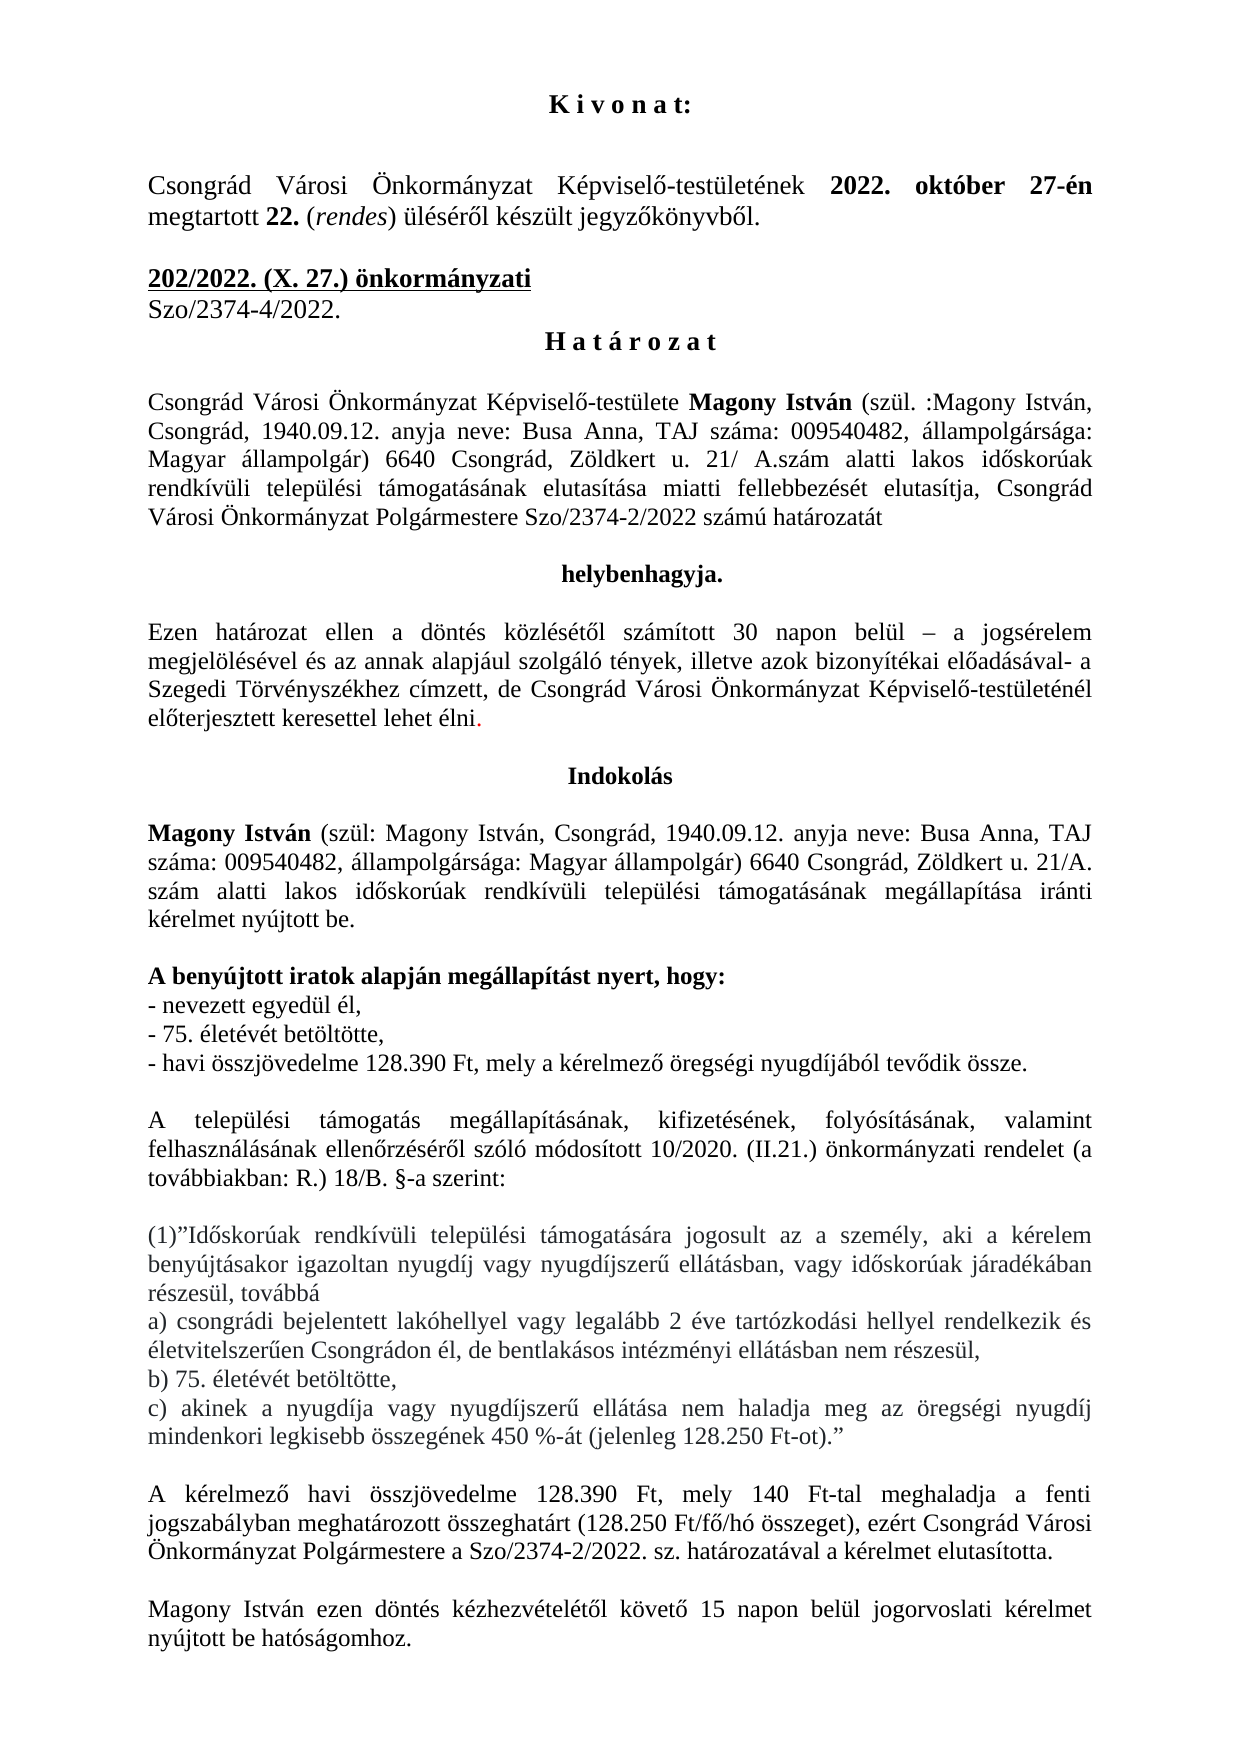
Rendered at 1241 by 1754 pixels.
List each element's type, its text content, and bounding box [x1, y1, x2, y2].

text Ezen határozat ellen a döntés közlésétől számított 30 napon belül – a jogsérelem megjelölésével és az annak alapjául szolgáló tények, illetve azok bizonyítékai előadásával- a Szegedi Törvényszékhez címzett, de Csongrád Városi Önkormányzat Képviselő-testületénél előterjesztett keresettel lehet élni. [148, 617, 1093, 732]
text a) csongrádi bejelentett lakóhellyel vagy legalább 2 éve tartózkodási hellyel rendelkezik és életvitelszerűen Csongrádon él, de bentlakásos intézményi ellátásban nem részesül, [148, 1306, 1093, 1364]
text K i v o n a t: [148, 89, 1093, 120]
text helybenhagyja. [148, 559, 1093, 588]
text A települési támogatás megállapításának, kifizetésének, folyósításának, valamint felhasználásának ellenőrzéséről szóló módosított 10/2020. (II.21.) önkormányzati rendelet (a továbbiakban: R.) 18/B. §-a szerint: [148, 1105, 1093, 1191]
text Magony István ezen döntés kézhezvételétől követő 15 napon belül jogorvoslati kérelmet nyújtott be hatóságomhoz. [148, 1594, 1093, 1651]
text Csongrád Városi Önkormányzat Képviselő-testületének 2022. október 27-én megtartott 22. (rendes) üléséről készült jegyzőkönyvből. [148, 169, 1093, 231]
text Magony István (szül: Magony István, Csongrád, 1940.09.12. anyja neve: Busa Anna, TAJ száma: 009540482, állampolgársága: Magyar állampolgár) 6640 Csongrád, Zöldkert u. 21/A. szám alatti lakos időskorúak rendkívüli települési támogatásának megállapítása iránti kérelmet nyújtott be. [148, 818, 1093, 933]
text Csongrád Városi Önkormányzat Képviselő-testülete Magony István (szül. :Magony István, Csongrád, 1940.09.12. anyja neve: Busa Anna, TAJ száma: 009540482, állampolgársága: Magyar állampolgár) 6640 Csongrád, Zöldkert u. 21/ A.szám alatti lakos időskorúak rendkívüli települési támogatásának elutasítása miatti fellebbezését elutasítja, Csongrád Városi Önkormányzat Polgármestere Szo/2374-2/2022 számú határozatát [148, 387, 1093, 531]
text - 75. életévét betöltötte, [148, 1019, 1093, 1048]
text A kérelmező havi összjövedelme 128.390 Ft, mely 140 Ft-tal meghaladja a fenti jogszabályban meghatározott összeghatárt (128.250 Ft/fő/hó összeget), ezért Csongrád Városi Önkormányzat Polgármestere a Szo/2374-2/2022. sz. határozatával a kérelmet elutasította. [148, 1479, 1093, 1565]
text - havi összjövedelme 128.390 Ft, mely a kérelmező öregségi nyugdíjából tevődik össze. [148, 1048, 1093, 1076]
text c) akinek a nyugdíja vagy nyugdíjszerű ellátása nem haladja meg az öregségi nyugdíj mindenkori legkisebb összegének 450 %-át (jelenleg 128.250 Ft-ot).” [148, 1393, 1093, 1450]
text Indokolás [148, 761, 1093, 789]
text b) 75. életévét betöltötte, [148, 1364, 1093, 1393]
text 202/2022. (X. 27.) önkormányzati [148, 262, 1093, 294]
text H a t á r o z a t [148, 325, 1093, 356]
text A benyújtott iratok alapján megállapítást nyert, hogy: [148, 961, 1093, 990]
text Szo/2374-4/2022. [148, 294, 1093, 325]
text - nevezett egyedül él, [148, 990, 1093, 1019]
